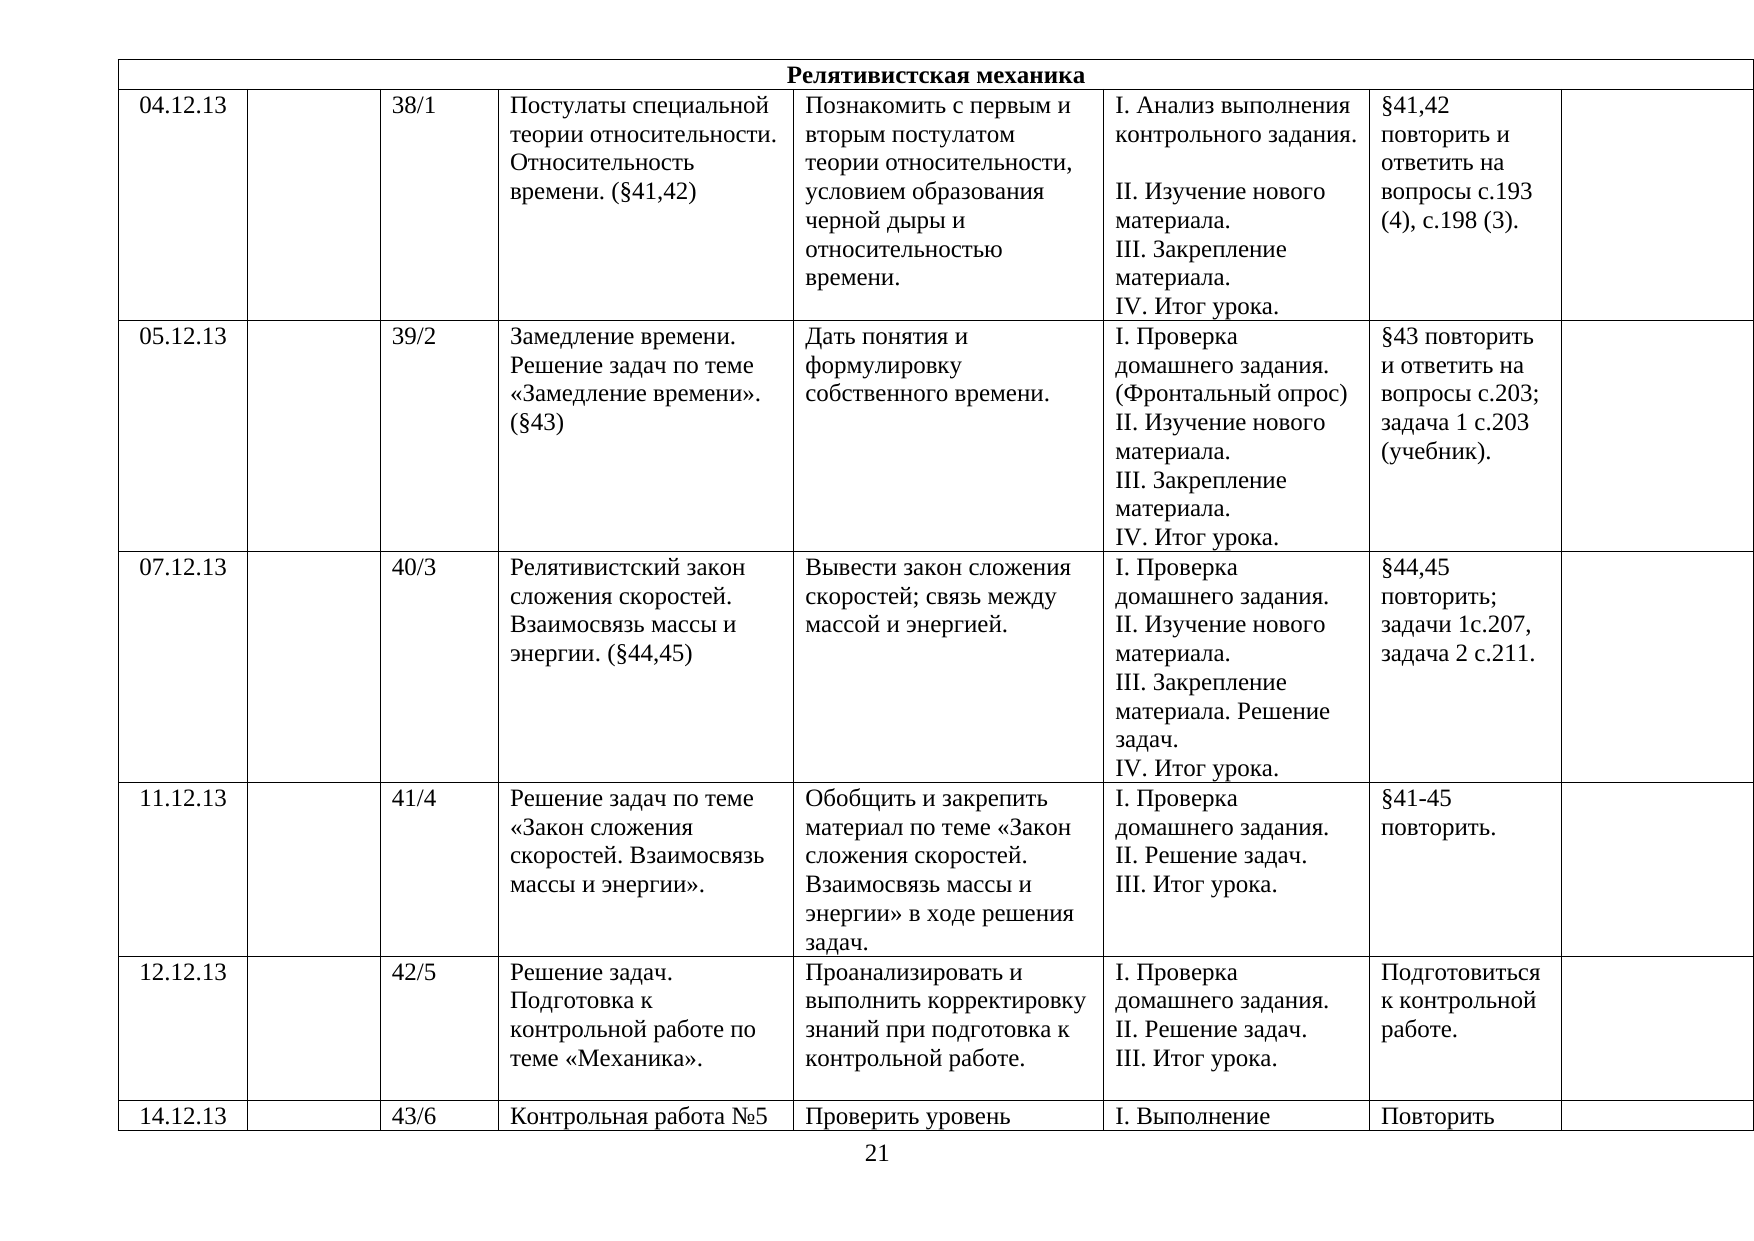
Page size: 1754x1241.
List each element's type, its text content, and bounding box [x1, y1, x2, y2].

table_cell 43/6 [381, 1101, 498, 1130]
table_cell 38/1 [381, 90, 498, 320]
table_cell §41-45 повторить. [1370, 783, 1561, 956]
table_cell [499, 1101, 793, 1130]
table_cell 05.12.13 [119, 321, 247, 551]
table_cell Релятивистский закон сложения скоростей. Взаимосвязь массы и энергии. (§44,45) [499, 552, 793, 782]
table_cell Постулаты специальной теории относительности. Относительность времени. (§41,42) [499, 90, 793, 320]
table_cell [248, 90, 380, 320]
table_cell 41/4 [381, 783, 498, 956]
table_cell Вывести закон сложения скоростей; связь между массой и энергией. [794, 552, 1103, 782]
table_cell 39/2 [381, 321, 498, 551]
table_cell [248, 552, 380, 782]
table_cell Замедление времени. Решение задач по теме «Замедление времени». (§43) [499, 321, 793, 551]
table_cell [248, 957, 380, 1100]
table_cell [1562, 957, 1753, 1100]
table_cell I. Проверка домашнего задания. II. Решение задач. III. Итог урока. [1104, 783, 1369, 956]
table_cell 14.12.13 [119, 1101, 247, 1130]
table_cell I. Проверка домашнего задания. II. Изучение нового материала. III. Закрепление материала. Решение задач. IV. Итог урока. [1104, 552, 1369, 782]
table_cell Проанализировать и выполнить корректировку знаний при подготовка к контрольной работе. [794, 957, 1103, 1100]
table_cell 12.12.13 [119, 957, 247, 1100]
table_cell §43 повторить и ответить на вопросы с.203; задача 1 с.203 (учебник). [1370, 321, 1561, 551]
table_cell [1562, 321, 1753, 551]
table_cell §44,45 повторить; задачи 1с.207, задача 2 с.211. [1370, 552, 1561, 782]
table_cell Решение задач по теме «Закон сложения скоростей. Взаимосвязь массы и энергии». [499, 783, 793, 956]
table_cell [794, 1101, 1103, 1130]
table_cell 11.12.13 [119, 783, 247, 956]
table_cell Познакомить с первым и вторым постулатом теории относительности, условием образования черной дыры и относительностью времени. [794, 90, 1103, 320]
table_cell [1370, 1101, 1561, 1130]
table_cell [1104, 1101, 1369, 1130]
table_cell Релятивистская механика [119, 60, 1753, 89]
table_cell [248, 783, 380, 956]
table_cell Обобщить и закрепить материал по теме «Закон сложения скоростей. Взаимосвязь массы и энергии» в ходе решения задач. [794, 783, 1103, 956]
table_cell 04.12.13 [119, 90, 247, 320]
table_cell [1562, 90, 1753, 320]
table_cell [1562, 1101, 1753, 1130]
table_cell Решение задач. Подготовка к контрольной работе по теме «Механика». [499, 957, 793, 1100]
table_cell 40/3 [381, 552, 498, 782]
table_cell §41,42 повторить и ответить на вопросы с.193 (4), с.198 (3). [1370, 90, 1561, 320]
table_cell Подготовиться к контрольной работе. [1370, 957, 1561, 1100]
table_cell Дать понятия и формулировку собственного времени. [794, 321, 1103, 551]
table_cell [1562, 552, 1753, 782]
table_cell [1562, 783, 1753, 956]
table_cell 07.12.13 [119, 552, 247, 782]
table_cell I. Анализ выполнения контрольного задания. II. Изучение нового материала. III. Закрепление материала. IV. Итог урока. [1104, 90, 1369, 320]
table_cell I. Проверка домашнего задания. (Фронтальный опрос) II. Изучение нового материала. III. Закрепление материала. IV. Итог урока. [1104, 321, 1369, 551]
table_cell 42/5 [381, 957, 498, 1100]
table_cell [248, 321, 380, 551]
table_cell I. Проверка домашнего задания. II. Решение задач. III. Итог урока. [1104, 957, 1369, 1100]
table_cell [248, 1101, 380, 1130]
